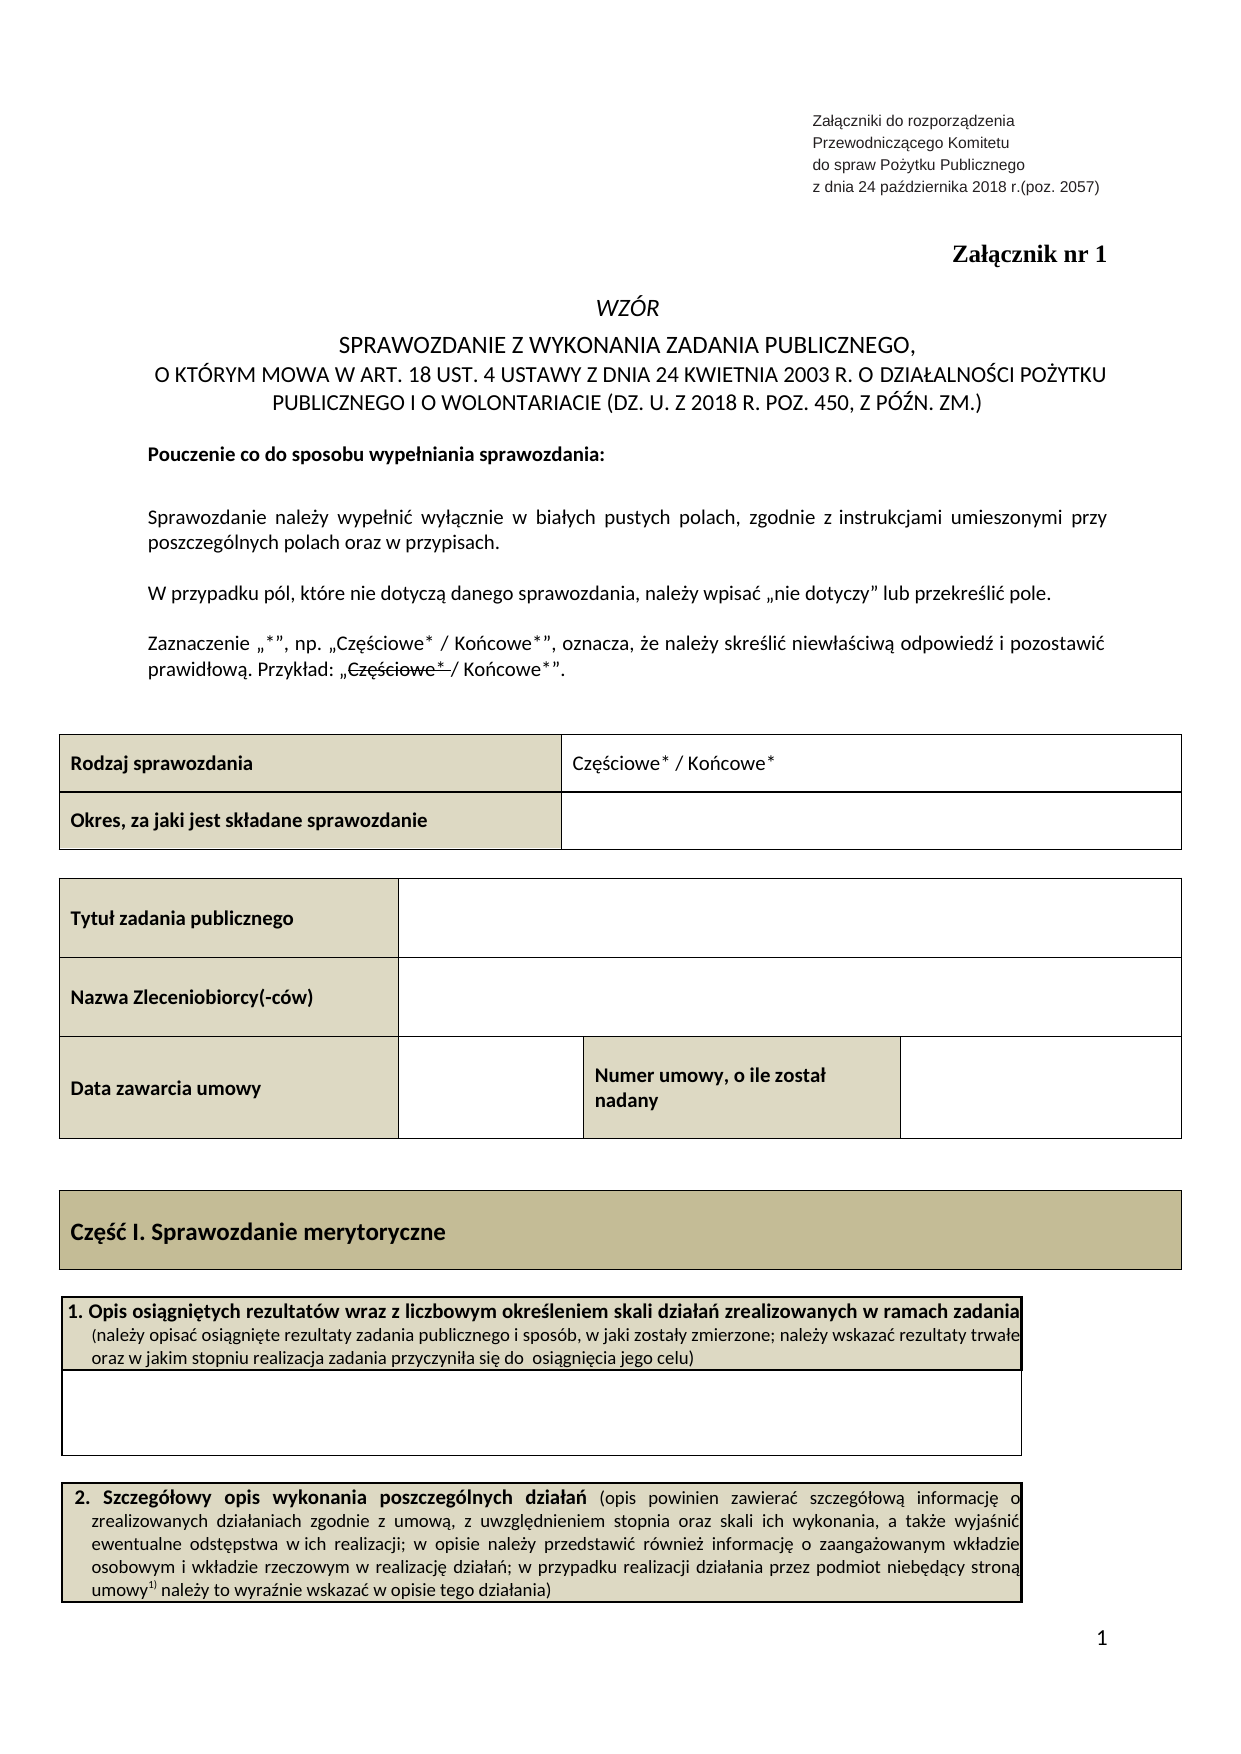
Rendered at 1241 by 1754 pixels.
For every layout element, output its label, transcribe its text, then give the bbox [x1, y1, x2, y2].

table_header 2. Szczegółowy opis wykonania poszczególnych działań (opis powinien zawierać szczegółową informację o zrealizowanych działaniach zgodnie z umową, z uwzględnieniem stopnia oraz skali ich wykonania, a także wyjaśnić ewentualne odstępstwa w ich realizacji; w opisie należy przedstawić również informację o zaangażowanym wkładzie osobowym i wkładzie rzeczowym w realizację działań; w przypadku realizacji działania przez podmiot niebędący stroną umowy) należy to wyraźnie wskazać w opisie tego działania) [63, 1484, 1020, 1601]
table_header [399, 879, 1181, 957]
table_cell [562, 793, 1181, 848]
table_cell [63, 1371, 1021, 1455]
text W przypadku pól, które nie dotyczą danego sprawozdania, należy wpisać „nie dotyczy” lub przekreślić pole. [148, 580, 1107, 605]
table_cell [901, 1037, 1181, 1138]
text Pouczenie co do sposobu wypełniania sprawozdania: [148, 441, 1240, 466]
table_header Część I. Sprawozdanie merytoryczne [60, 1191, 1181, 1269]
table_header Rodzaj sprawozdania [60, 735, 561, 791]
table_header Tytuł zadania publicznego [60, 879, 398, 957]
table_header 1. Opis osiągniętych rezultatów wraz z liczbowym określeniem skali działań zrealizowanych w ramach zadania (należy opisać osiągnięte rezultaty zadania publicznego i sposób, w jaki zostały zmierzone; należy wskazać rezultaty trwałe oraz w jakim stopniu realizacja zadania przyczyniła się do osiągnięcia jego celu) [63, 1298, 1020, 1369]
table_cell Data zawarcia umowy [60, 1037, 398, 1138]
table_cell [399, 958, 1181, 1036]
text O KTÓRYM MOWA W ART. 18 UST. 4 USTAWY Z DNIA 24 KWIETNIA 2003 R. O DZIAŁALNOŚCI POŻYTKU PUBLICZNEGO I O WOLONTARIACIE (DZ. U. Z 2018 R. POZ. 450, Z PÓŹN. ZM.) [148, 360, 1107, 416]
text SPRAWOZDANIE Z WYKONANIA ZADANIA PUBLICZNEGO, [148, 329, 1107, 360]
table_header Częściowe* / Końcowe* [562, 735, 1181, 791]
text Załączniki do rozporządzenia Przewodniczącego Komitetu do spraw Pożytku Publicznego z dnia 24 października 2018 r.(poz. 2057) [812, 112, 1107, 196]
table_cell Okres, za jaki jest składane sprawozdanie [60, 793, 561, 848]
table_cell Nazwa Zleceniobiorcy(-ców) [60, 958, 398, 1036]
text Zaznaczenie „*”, np. „Częściowe* / Końcowe*”, oznacza, że należy skreślić niewłaściwą odpowiedź i pozostawić prawidłową. Przykład: „Częściowe* / Końcowe*”. [148, 630, 1107, 681]
title WZÓR [148, 293, 1107, 323]
text Sprawozdanie należy wypełnić wyłącznie w białych pustych polach, zgodnie z instrukcjami umieszonymi przy poszczególnych polach oraz w przypisach. [148, 504, 1107, 555]
text Załącznik nr 1 [148, 239, 1107, 268]
table_cell [399, 1037, 583, 1138]
table_cell Numer umowy, o ile został nadany [584, 1037, 900, 1138]
